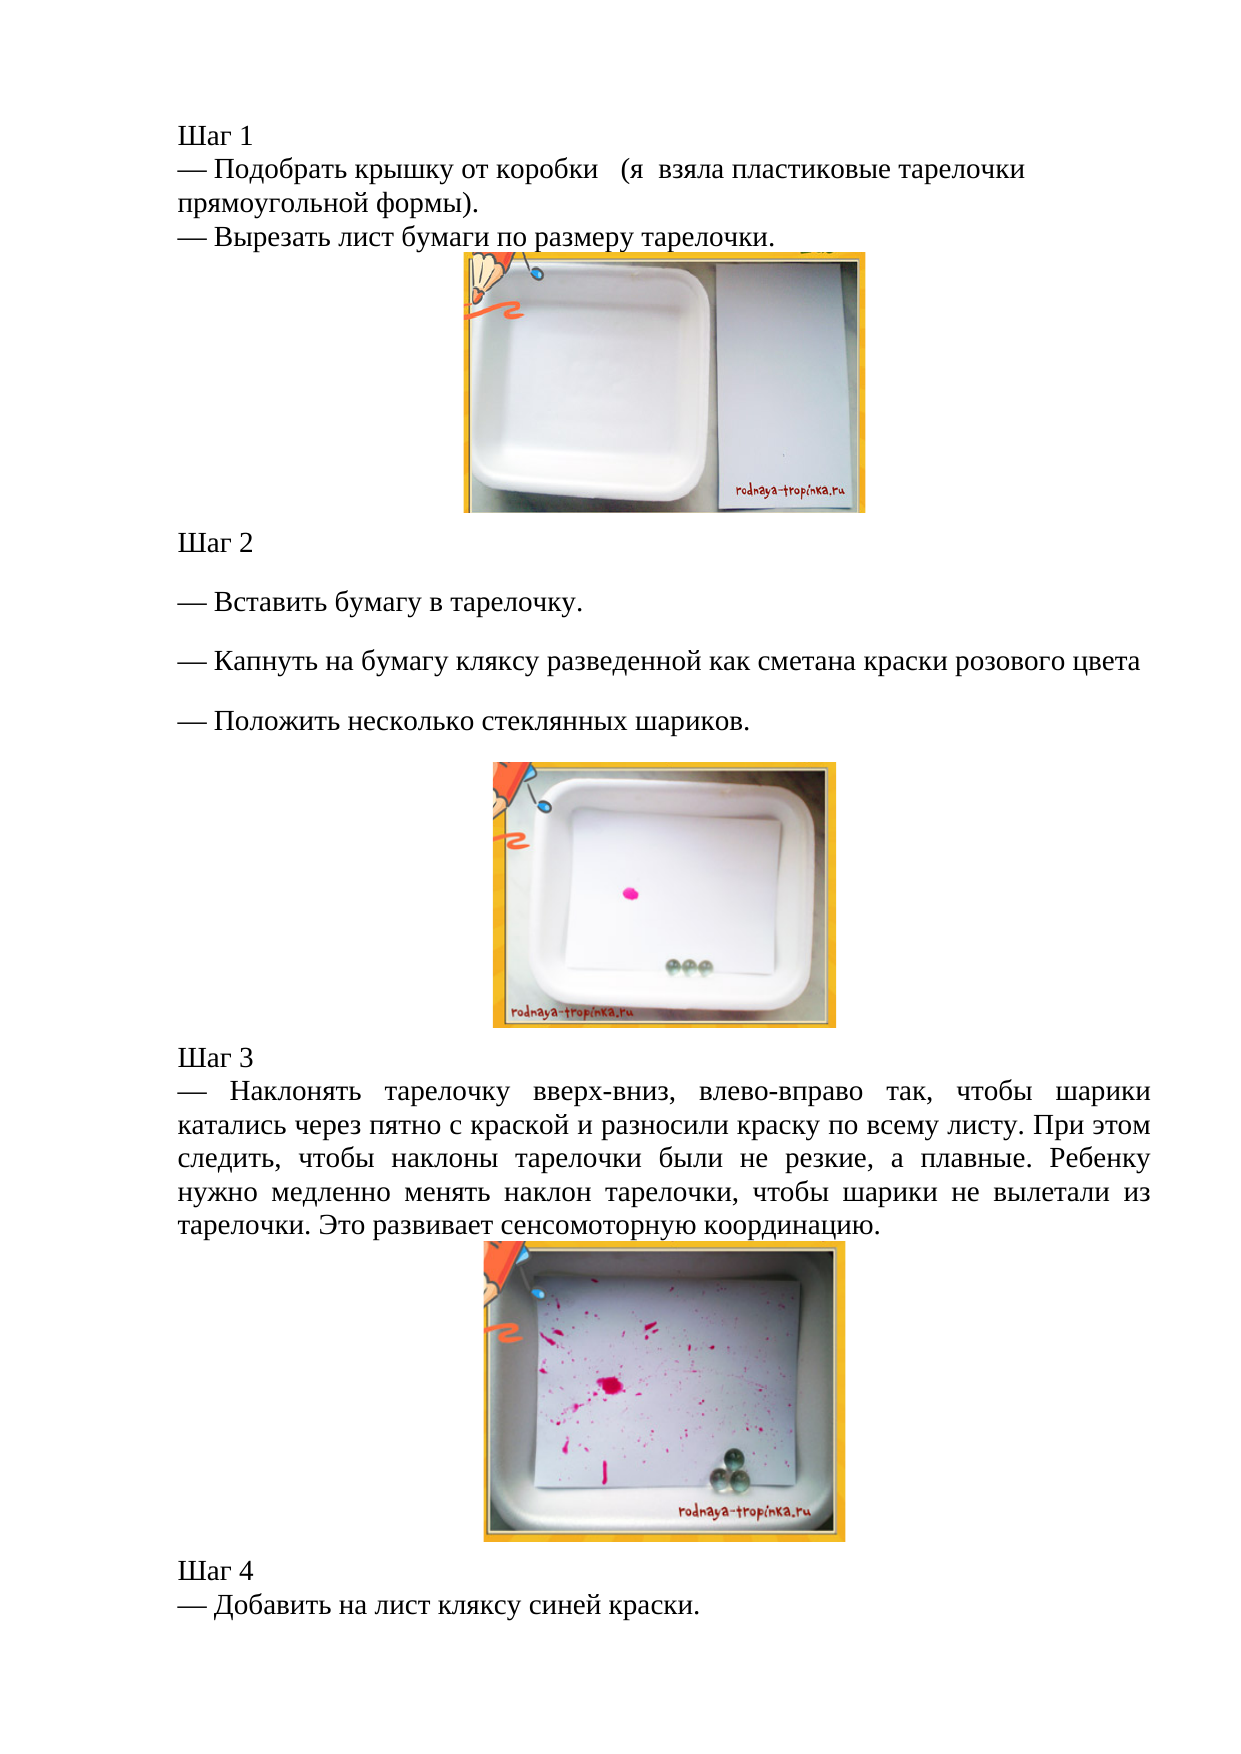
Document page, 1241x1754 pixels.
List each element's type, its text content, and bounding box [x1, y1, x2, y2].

picture [492, 762, 837, 1028]
text Шаг 2 [177, 525, 1152, 558]
text — Вставить бумагу в тарелочку. [177, 584, 1152, 618]
text Шаг 1 [177, 118, 1152, 152]
text — Вырезать лист бумаги по размеру тарелочки. [177, 219, 1152, 252]
text — Подобрать крышку от коробки (я взяла пластиковые тарелочки прямоугольной формы). [177, 152, 1152, 219]
text — Положить несколько стеклянных шариков. [177, 703, 1152, 736]
text — Наклонять тарелочку вверх-вниз, влево-вправо так, чтобы шарики катались через пятно с краской и разносили краску по всему листу. При этом следить, чтобы наклоны тарелочки были не резкие, а плавные. Ребенку нужно медленно менять наклон тарелочки, чтобы шарики не вылетали из тарелочки. Это развивает сенсомоторную координацию. [177, 1073, 1152, 1241]
text Шаг 4 [177, 1553, 1152, 1587]
text — Добавить на лист кляксу синей краски. [177, 1587, 1152, 1621]
picture [483, 1241, 846, 1542]
text — Капнуть на бумагу кляксу разведенной как сметана краски розового цвета [177, 643, 1152, 677]
text Шаг 3 [177, 1040, 1152, 1073]
picture [463, 252, 866, 513]
